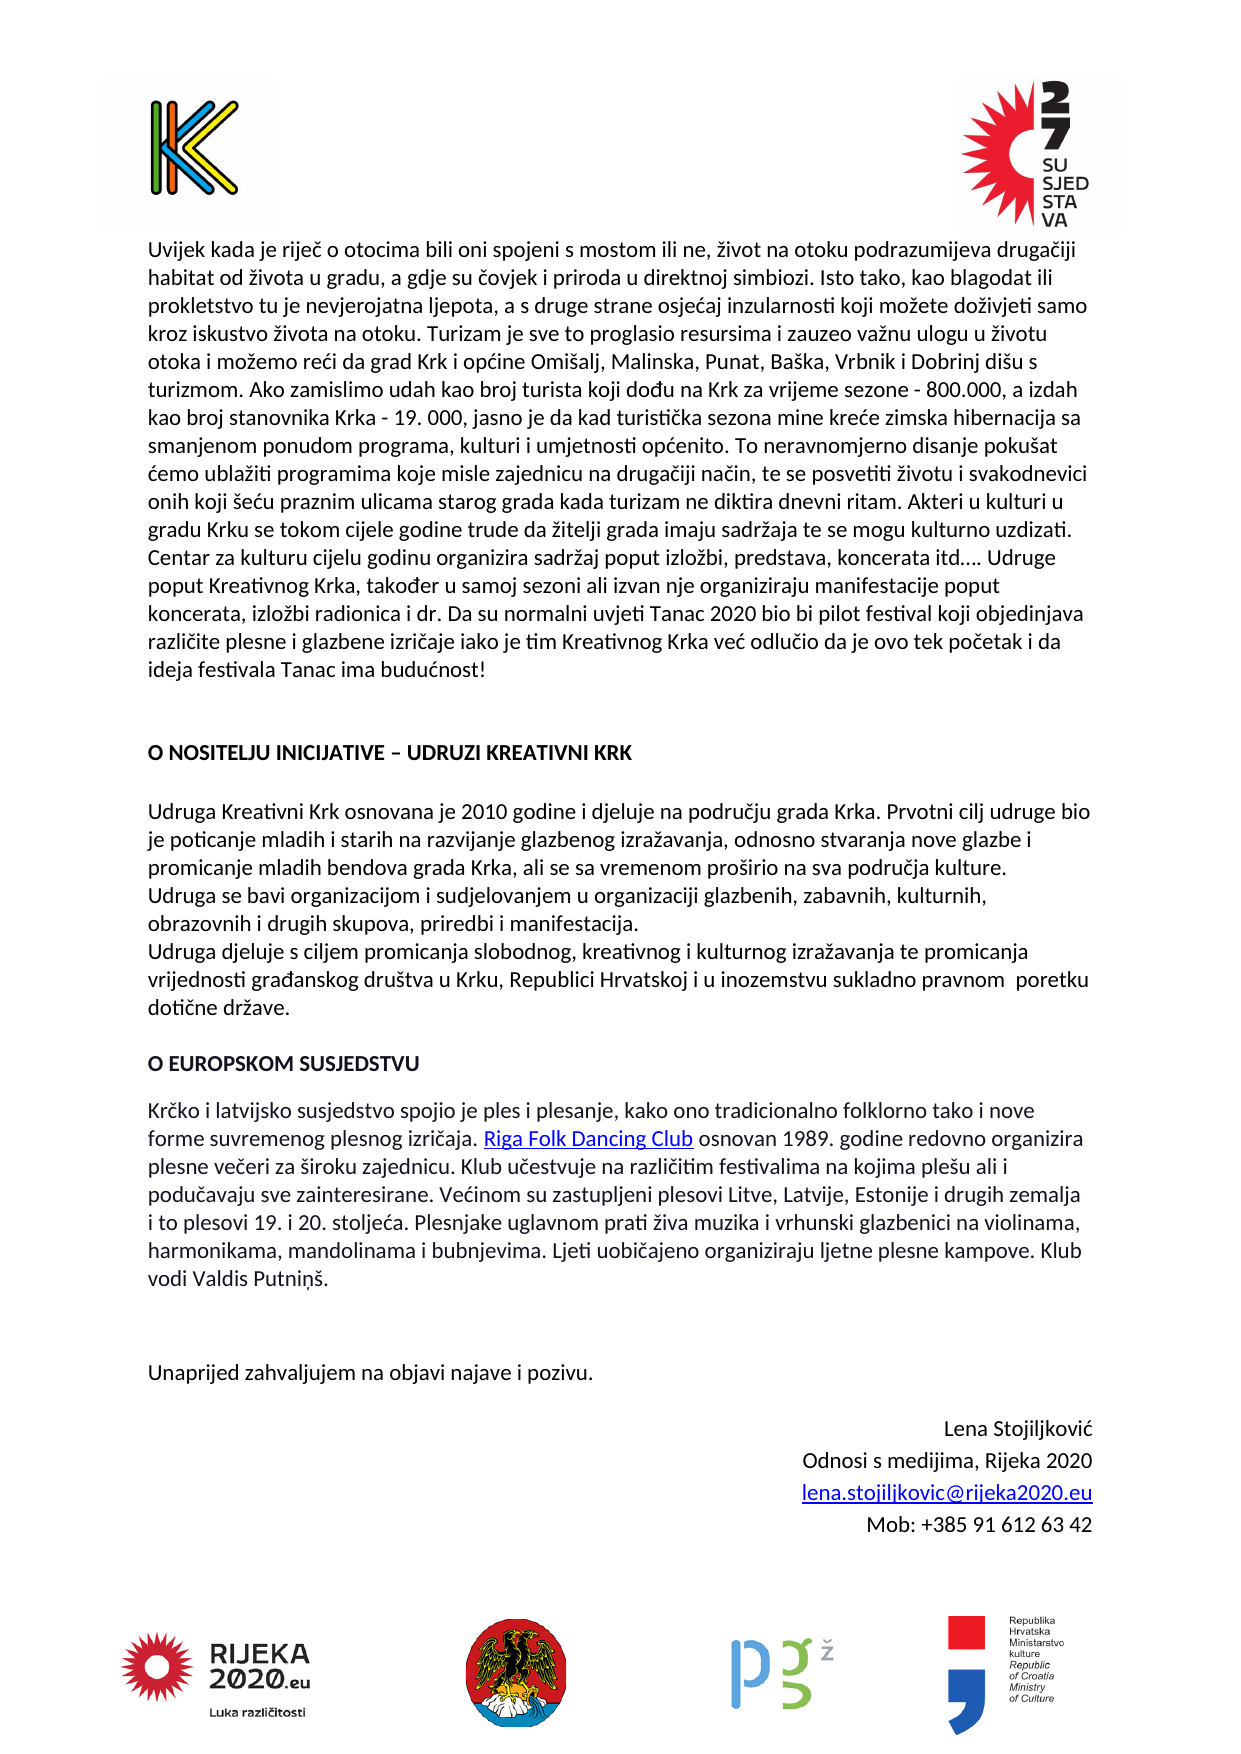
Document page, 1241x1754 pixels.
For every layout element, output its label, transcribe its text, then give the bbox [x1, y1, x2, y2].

text Krčko i latvijsko susjedstvo spojio je ples i plesanje, kako ono tradicionalno folklorno tako i nove forme suvremenog plesnog izričaja. Riga Folk Dancing Club osnovan 1989. godine redovno organizira plesne večeri za široku zajednicu. Klub učestvuje na različitim festivalima na kojima plešu ali i podučavaju sve zainteresirane. Većinom su zastupljeni plesovi Litve, Latvije, Estonije i drugih zemalja i to plesovi 19. i 20. stoljeća. Plesnjake uglavnom prati živa muzika i vrhunski glazbenici na violinama, harmonikama, mandolinama i bubnjevima. Ljeti uobičajeno organiziraju ljetne plesne kampove. Klub vodi Valdis Putniņš. [148, 1096, 1093, 1292]
picture [100, 73, 280, 235]
picture [114, 1618, 341, 1728]
text Udruga se bavi organizacijom i sudjelovanjem u organizaciji glazbenih, zabavnih, kulturnih, obrazovnih i drugih skupova, priredbi i manifestacija. [148, 881, 1093, 937]
picture [700, 1621, 860, 1723]
text Odnosi s medijima, Rijeka 2020 [148, 1446, 1093, 1474]
text O EUROPSKOM SUSJEDSTVU [148, 1049, 1093, 1077]
text O NOSITELJU INICIJATIVE – UDRUZI KREATIVNI KRK [148, 738, 1093, 766]
text lena.stojiljkovic@rijeka2020.eu [148, 1478, 1093, 1506]
picture [465, 1644, 567, 1729]
picture [948, 1616, 1064, 1735]
text Lena Stojiljković [373, 1414, 1093, 1442]
text Mob: +385 91 612 63 42 [148, 1510, 1093, 1538]
text Udruga djeluje s ciljem promicanja slobodnog, kreativnog i kulturnog izražavanja te promicanja vrijednosti građanskog društva u Krku, Republici Hrvatskoj i u inozemstvu sukladno pravnom poretku dotične države. [148, 937, 1093, 1021]
picture [953, 74, 1123, 235]
text Udruga Kreativni Krk osnovana je 2010 godine i djeluje na području grada Krka. Prvotni cilj udruge bio je poticanje mladih i starih na razvijanje glazbenog izražavanja, odnosno stvaranja nove glazbe i promicanje mladih bendova grada Krka, ali se sa vremenom proširio na sva područja kulture. [148, 797, 1093, 881]
text Uvijek kada je riječ o otocima bili oni spojeni s mostom ili ne, život na otoku podrazumijeva drugačiji habitat od života u gradu, a gdje su čovjek i priroda u direktnoj simbiozi. Isto tako, kao blagodat ili prokletstvo tu je nevjerojatna ljepota, a s druge strane osjećaj inzularnosti koji možete doživjeti samo kroz iskustvo života na otoku. Turizam je sve to proglasio resursima i zauzeo važnu ulogu u životu otoka i možemo reći da grad Krk i općine Omišalj, Malinska, Punat, Baška, Vrbnik i Dobrinj dišu s turizmom. Ako zamislimo udah kao broj turista koji dođu na Krk za vrijeme sezone - 800.000, a izdah kao broj stanovnika Krka - 19. 000, jasno je da kad turistička sezona mine kreće zimska hibernacija sa smanjenom ponudom programa, kulturi i umjetnosti općenito. To neravnomjerno disanje pokušat ćemo ublažiti programima koje misle zajednicu na drugačiji način, te se posvetiti životu i svakodnevici onih koji šeću praznim ulicama starog grada kada turizam ne diktira dnevni ritam. Akteri u kulturi u gradu Krku se tokom cijele godine trude da žitelji grada imaju sadržaja te se mogu kulturno uzdizati. Centar za kulturu cijelu godinu organizira sadržaj poput izložbi, predstava, koncerata itd…. Udruge poput Kreativnog Krka, također u samoj sezoni ali izvan nje organiziraju manifestacije poput koncerata, izložbi radionica i dr. Da su normalni uvjeti Tanac 2020 bio bi pilot festival koji objedinjava različite plesne i glazbene izričaje iako je tim Kreativnog Krka već odlučio da je ovo tek početak i da ideja festivala Tanac ima budućnost! [487, 235, 1093, 683]
text Unaprijed zahvaljujem na objavi najave i pozivu. [148, 1358, 1093, 1386]
